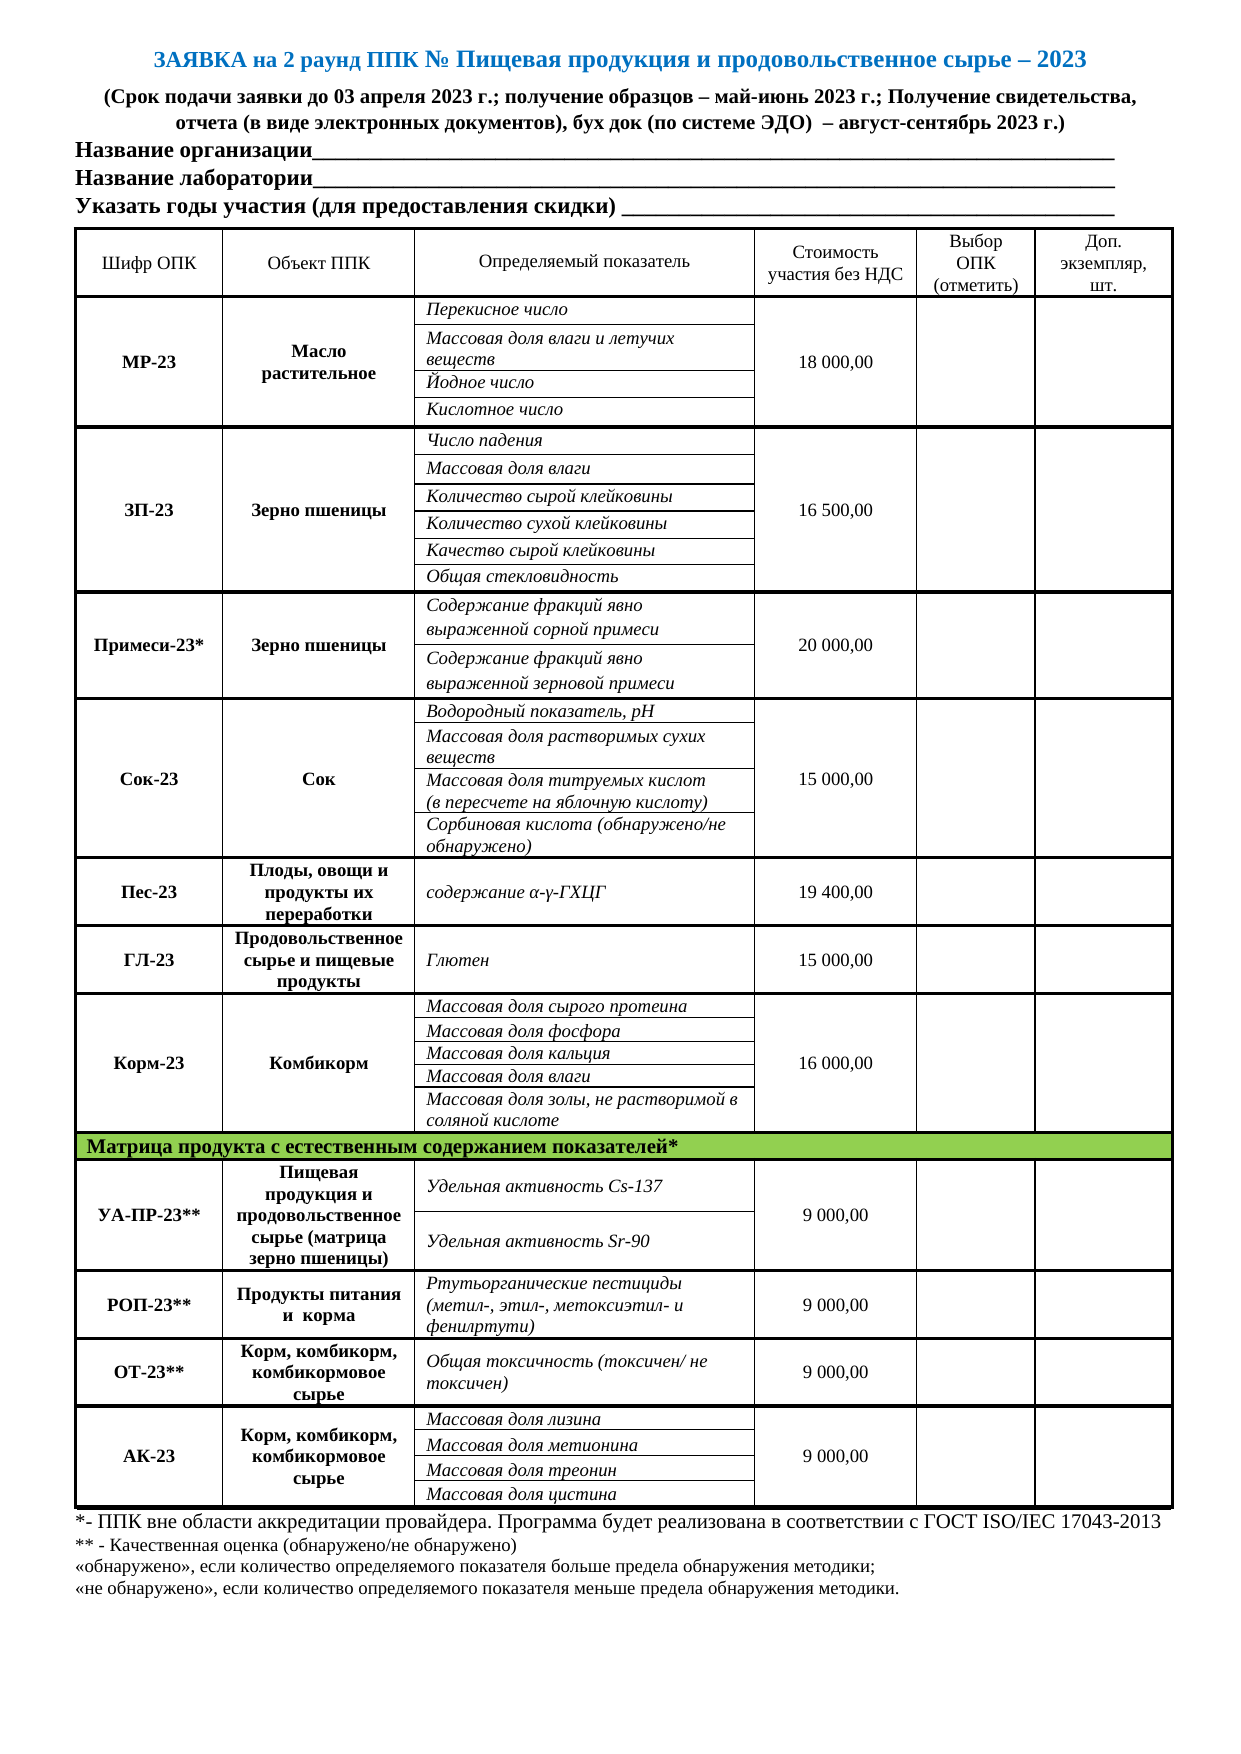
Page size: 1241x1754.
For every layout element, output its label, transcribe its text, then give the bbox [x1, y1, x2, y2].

table_cell Массовая доля треонин [415, 1456, 754, 1480]
table_cell Ртутьорганические пестициды (метил-, этил-, метоксиэтил- и фенилртути) [415, 1272, 754, 1337]
table_cell 15 000,00 [755, 700, 916, 856]
table_cell Массовая доля кальция [415, 1042, 754, 1064]
table_cell [917, 995, 1034, 1131]
table_cell Комбикорм [223, 995, 414, 1131]
text *- ППК вне области аккредитации провайдера. Программа будет реализована в соответствии с ГОСТ ISO/IEC 17043-2013 [75, 1509, 1165, 1533]
table_header Объект ППК [223, 230, 414, 295]
text ЗАЯВКА на 2 раунд ППК № Пищевая продукция и продовольственное сырье – 2023 [75, 44, 1165, 73]
table_cell [917, 1161, 1034, 1269]
table_cell Зерно пшеницы [223, 594, 414, 697]
table_cell [1036, 1161, 1171, 1269]
table_cell Глютен [415, 927, 754, 992]
table_header Доп. экземпляр, шт. [1036, 230, 1171, 295]
text (Срок подачи заявки до 03 апреля 2023 г.; получение образцов – май-июнь 2023 г.; Получение свидетельства, отчета (в виде электронных документов), бух док (по системе ЭДО) – август-сентябрь 2023 г.) [75, 84, 1165, 134]
table_cell УА-ПР-23** [77, 1161, 222, 1269]
table_cell 18 000,00 [755, 298, 916, 425]
table_cell Примеси-23* [77, 594, 222, 697]
table_cell Содержание фракций явно выраженной сорной примеси [415, 594, 754, 644]
table_cell [917, 1272, 1034, 1337]
text Указать годы участия (для предоставления скидки) ___________________________________________ [75, 192, 1165, 219]
table_cell [917, 1408, 1034, 1505]
table_cell [1036, 859, 1171, 924]
table_cell Йодное число [415, 371, 754, 397]
table_cell Корм, комбикорм, комбикормовое сырье [223, 1408, 414, 1505]
table_cell Плоды, овощи и продукты их переработки [223, 859, 414, 924]
table_cell Корм, комбикорм, комбикормовое сырье [223, 1340, 414, 1404]
table_cell 16 000,00 [755, 995, 916, 1131]
table_cell Корм-23 [77, 995, 222, 1131]
table_header Стоимость участия без НДС [755, 230, 916, 295]
text «не обнаружено», если количество определяемого показателя меньше предела обнаружения методики. [75, 1577, 1165, 1598]
table_cell [1036, 995, 1171, 1131]
table_cell [917, 700, 1034, 856]
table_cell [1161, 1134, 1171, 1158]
table_cell 9 000,00 [755, 1408, 916, 1505]
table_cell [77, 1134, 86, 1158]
table_cell [1036, 1272, 1171, 1337]
table_cell 19 400,00 [755, 859, 916, 924]
table_header Определяемый показатель [415, 230, 754, 295]
table_cell Сок [223, 700, 414, 856]
table_cell Пищевая продукция и продовольственное сырье (матрица зерно пшеницы) [223, 1161, 414, 1269]
table_cell ОТ-23** [77, 1340, 222, 1404]
table_cell Число падения [415, 429, 754, 454]
table_cell Массовая доля влаги [415, 455, 754, 482]
table_cell [917, 594, 1034, 697]
table_cell Продукты питания и корма [223, 1272, 414, 1337]
table_cell Содержание фракций явно выраженной зерновой примеси [415, 645, 754, 697]
text ** - Качественная оценка (обнаружено/не обнаружено) [75, 1533, 1165, 1555]
table_cell [1036, 700, 1171, 856]
table_cell Массовая доля цистина [415, 1481, 754, 1505]
table_cell Общая токсичность (токсичен/ не токсичен) [415, 1340, 754, 1404]
table_cell содержание α-γ-ГХЦГ [415, 859, 754, 924]
table_cell Массовая доля растворимых сухих веществ [415, 723, 754, 768]
table_cell Сорбиновая кислота (обнаружено/не обнаружено) [415, 813, 754, 856]
table_cell [917, 859, 1034, 924]
table_cell Массовая доля сырого протеина [415, 995, 754, 1017]
table_cell [1036, 927, 1171, 992]
table_cell 9 000,00 [755, 1272, 916, 1337]
text Название организации______________________________________________________________________ [75, 136, 1165, 162]
table_cell 9 000,00 [755, 1161, 916, 1269]
table_cell [1036, 1340, 1171, 1404]
table_cell 20 000,00 [755, 594, 916, 697]
table_cell Массовая доля золы, не растворимой в соляной кислоте [415, 1088, 754, 1131]
table_cell Сок-23 [77, 700, 222, 856]
table_cell Перекисное число [415, 298, 754, 323]
table_cell Продовольственное сырье и пищевые продукты [223, 927, 414, 992]
table_cell Водородный показатель, рН [415, 700, 754, 722]
table_cell ЗП-23 [77, 429, 222, 590]
table_cell Массовая доля титруемых кислот (в пересчете на яблочную кислоту) [415, 769, 754, 812]
table_cell Качество сырой клейковины [415, 539, 754, 564]
table_cell Масло растительное [223, 298, 414, 425]
table_cell Количество сухой клейковины [415, 512, 754, 537]
table_cell Общая стекловидность [415, 565, 754, 590]
table_cell [1036, 298, 1171, 425]
table_cell Массовая доля лизина [415, 1408, 754, 1429]
table_header Выбор ОПК (отметить) [917, 230, 1034, 295]
table_cell ГЛ-23 [77, 927, 222, 992]
table_cell [917, 1340, 1034, 1404]
table_cell 9 000,00 [755, 1340, 916, 1404]
table_cell [917, 298, 1034, 425]
table_cell Количество сырой клейковины [415, 485, 754, 510]
table_cell 15 000,00 [755, 927, 916, 992]
table_cell Массовая доля фосфора [415, 1018, 754, 1041]
table_cell АК-23 [77, 1408, 222, 1505]
table_cell МР-23 [77, 298, 222, 425]
table_cell Удельная активность Сs-137 [415, 1161, 754, 1211]
table_cell [917, 429, 1034, 590]
table_cell Удельная активность Sr-90 [415, 1212, 754, 1269]
table_cell Кислотное число [415, 398, 754, 425]
table_cell [1036, 1408, 1171, 1505]
text Название лаборатории______________________________________________________________________ [75, 164, 1165, 190]
table_cell 16 500,00 [755, 429, 916, 590]
table_header Шифр ОПК [77, 230, 222, 295]
table_cell Пес-23 [77, 859, 222, 924]
table_cell [1036, 594, 1171, 697]
table_cell [917, 927, 1034, 992]
table_cell Массовая доля метионина [415, 1430, 754, 1455]
table_cell Массовая доля влаги [415, 1065, 754, 1086]
table_cell Зерно пшеницы [223, 429, 414, 590]
table_cell Массовая доля влаги и летучих веществ [415, 325, 754, 370]
table_cell РОП-23** [77, 1272, 222, 1337]
table_cell [1036, 429, 1171, 590]
text «обнаружено», если количество определяемого показателя больше предела обнаружения методики; [75, 1555, 1165, 1577]
